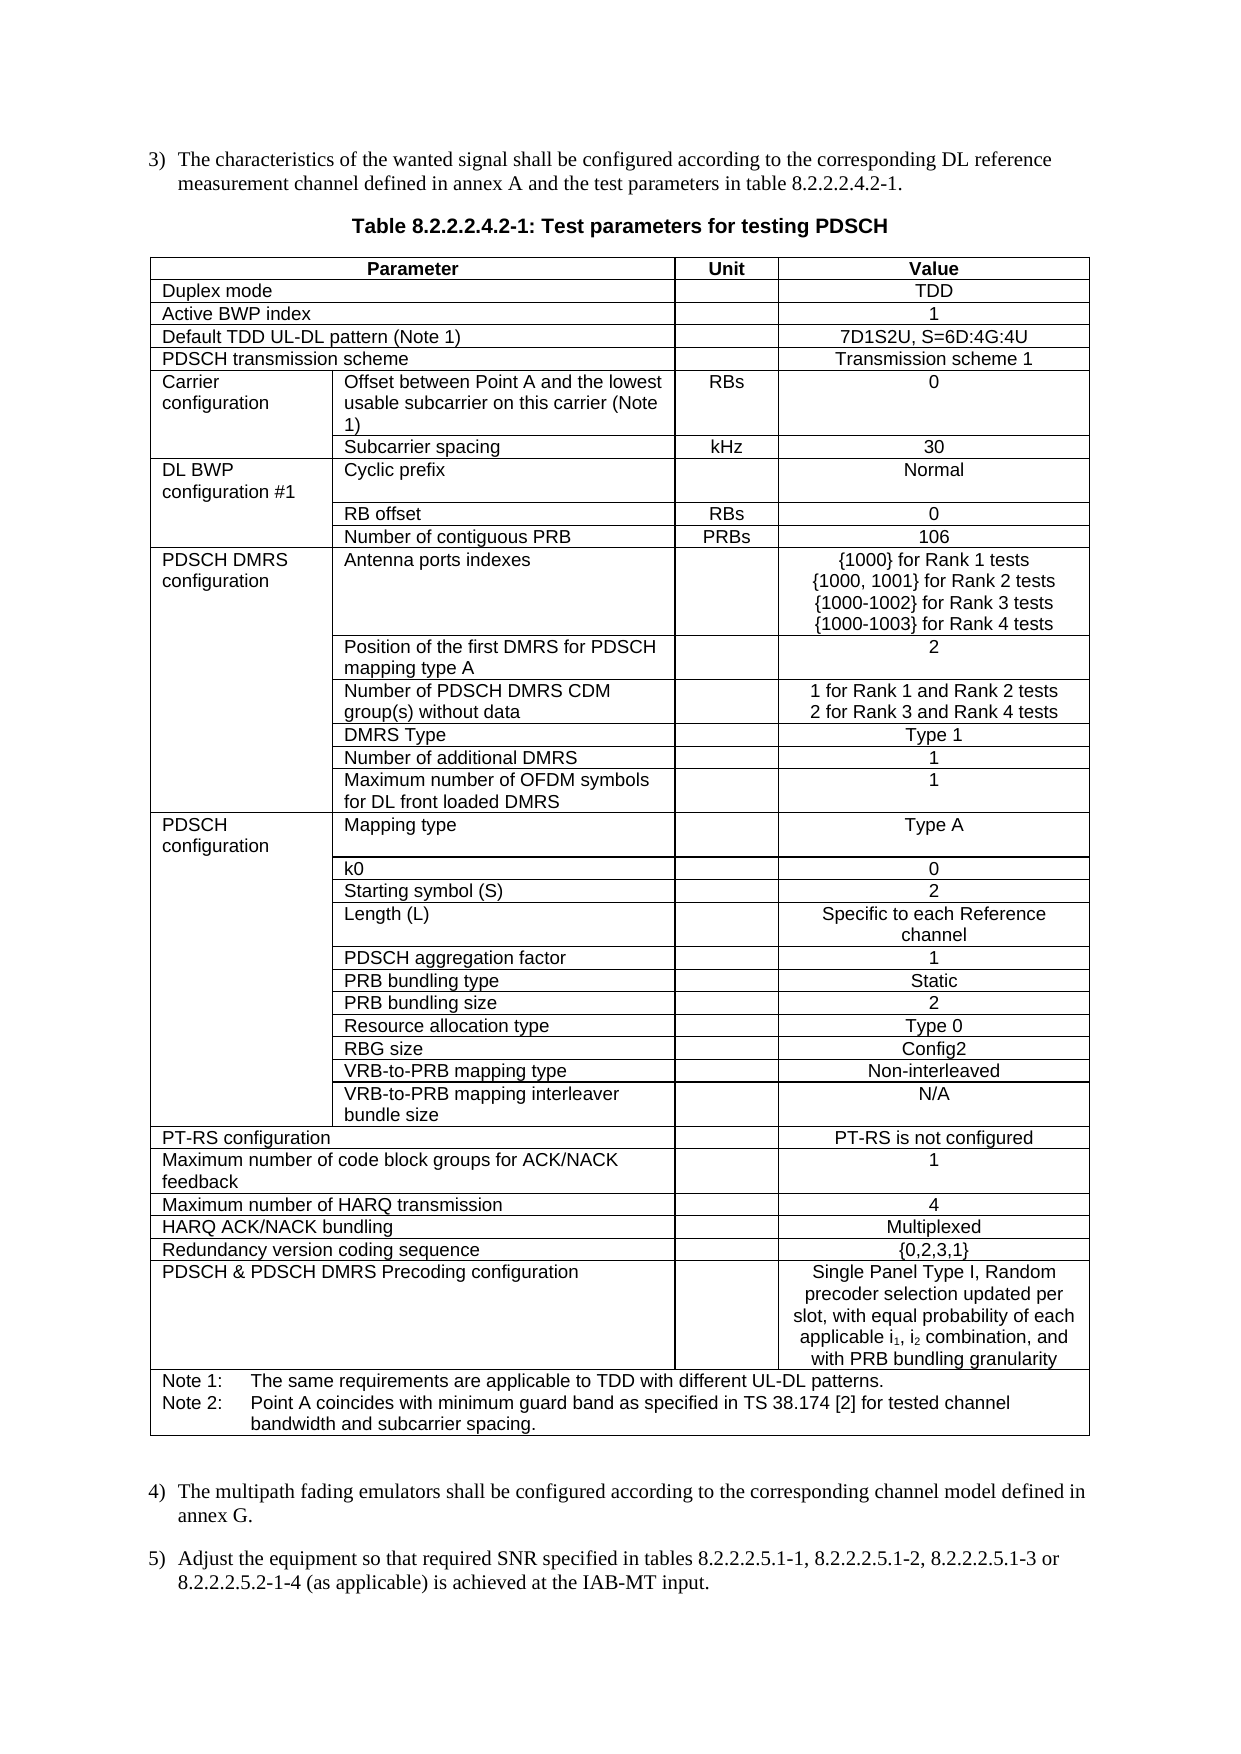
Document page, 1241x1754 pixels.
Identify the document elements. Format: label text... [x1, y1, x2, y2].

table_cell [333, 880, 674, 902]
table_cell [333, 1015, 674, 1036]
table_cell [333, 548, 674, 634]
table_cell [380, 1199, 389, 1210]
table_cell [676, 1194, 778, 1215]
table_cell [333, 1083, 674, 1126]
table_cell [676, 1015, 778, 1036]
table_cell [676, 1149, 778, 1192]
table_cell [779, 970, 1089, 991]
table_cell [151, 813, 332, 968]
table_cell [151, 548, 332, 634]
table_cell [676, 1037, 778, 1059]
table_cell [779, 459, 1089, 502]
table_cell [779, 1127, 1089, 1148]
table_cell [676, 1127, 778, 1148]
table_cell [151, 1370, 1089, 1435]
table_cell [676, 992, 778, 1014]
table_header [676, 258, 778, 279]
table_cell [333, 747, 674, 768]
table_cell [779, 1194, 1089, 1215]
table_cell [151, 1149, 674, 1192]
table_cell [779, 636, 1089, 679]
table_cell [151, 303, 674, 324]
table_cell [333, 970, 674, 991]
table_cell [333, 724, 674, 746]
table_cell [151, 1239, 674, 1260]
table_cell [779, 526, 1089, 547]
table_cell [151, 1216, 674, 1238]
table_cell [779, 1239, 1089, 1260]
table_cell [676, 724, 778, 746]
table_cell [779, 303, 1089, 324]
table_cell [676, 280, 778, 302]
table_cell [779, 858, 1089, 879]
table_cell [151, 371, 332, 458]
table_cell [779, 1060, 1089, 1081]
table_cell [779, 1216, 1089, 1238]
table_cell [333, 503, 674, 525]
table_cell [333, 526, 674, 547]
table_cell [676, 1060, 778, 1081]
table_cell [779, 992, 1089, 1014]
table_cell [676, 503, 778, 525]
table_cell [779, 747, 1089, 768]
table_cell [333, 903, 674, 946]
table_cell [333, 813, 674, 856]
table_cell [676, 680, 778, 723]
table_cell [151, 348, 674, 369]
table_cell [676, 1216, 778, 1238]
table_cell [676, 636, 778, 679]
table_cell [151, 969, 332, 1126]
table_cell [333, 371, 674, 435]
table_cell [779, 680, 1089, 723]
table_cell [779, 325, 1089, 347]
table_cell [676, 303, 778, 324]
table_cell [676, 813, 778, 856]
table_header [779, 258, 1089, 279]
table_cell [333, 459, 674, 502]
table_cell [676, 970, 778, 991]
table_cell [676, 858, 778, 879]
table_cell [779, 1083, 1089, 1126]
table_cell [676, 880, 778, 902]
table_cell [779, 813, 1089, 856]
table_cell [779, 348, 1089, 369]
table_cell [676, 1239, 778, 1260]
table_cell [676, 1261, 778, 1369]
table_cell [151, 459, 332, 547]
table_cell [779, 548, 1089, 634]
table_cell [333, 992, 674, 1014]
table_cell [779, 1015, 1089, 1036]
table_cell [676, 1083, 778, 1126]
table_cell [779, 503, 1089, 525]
text 3) The characteristics of the wanted signal shall be configured according to the corresponding DL reference measurement channel defined in annex A and the test parameters in table 8.2.2.2.4.2-1. [148, 147, 1122, 195]
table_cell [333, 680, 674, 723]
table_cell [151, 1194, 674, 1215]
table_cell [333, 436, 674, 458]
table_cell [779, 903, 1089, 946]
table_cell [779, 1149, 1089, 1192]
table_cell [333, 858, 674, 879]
text Table 8.2.2.2.4.2-1: Test parameters for testing PDSCH [118, 214, 1122, 238]
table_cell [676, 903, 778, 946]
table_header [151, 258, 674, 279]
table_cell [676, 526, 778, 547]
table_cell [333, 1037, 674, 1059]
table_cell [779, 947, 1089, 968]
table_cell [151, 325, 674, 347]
text 5) Adjust the equipment so that required SNR specified in tables 8.2.2.2.5.1-1, 8.2.2.2.5.1-2, 8.2.2.2.5.1-3 or 8.2.2.2.5.2-1-4 (as applicable) is achieved at the IAB-MT input. [148, 1546, 1122, 1594]
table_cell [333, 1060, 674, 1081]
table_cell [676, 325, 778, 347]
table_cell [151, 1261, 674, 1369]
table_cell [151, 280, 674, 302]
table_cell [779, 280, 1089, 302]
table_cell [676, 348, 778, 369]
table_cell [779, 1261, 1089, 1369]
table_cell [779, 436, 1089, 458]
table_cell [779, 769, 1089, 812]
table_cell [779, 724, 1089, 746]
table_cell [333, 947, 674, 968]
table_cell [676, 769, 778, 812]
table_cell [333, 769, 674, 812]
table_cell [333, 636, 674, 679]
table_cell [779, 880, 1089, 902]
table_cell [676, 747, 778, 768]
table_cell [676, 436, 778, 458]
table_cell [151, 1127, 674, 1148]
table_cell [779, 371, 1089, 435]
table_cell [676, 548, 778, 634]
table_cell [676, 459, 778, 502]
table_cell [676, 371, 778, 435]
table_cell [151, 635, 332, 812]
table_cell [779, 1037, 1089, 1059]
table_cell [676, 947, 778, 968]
text 4) The multipath fading emulators shall be configured according to the corresponding channel model defined in annex G. [148, 1479, 1122, 1527]
